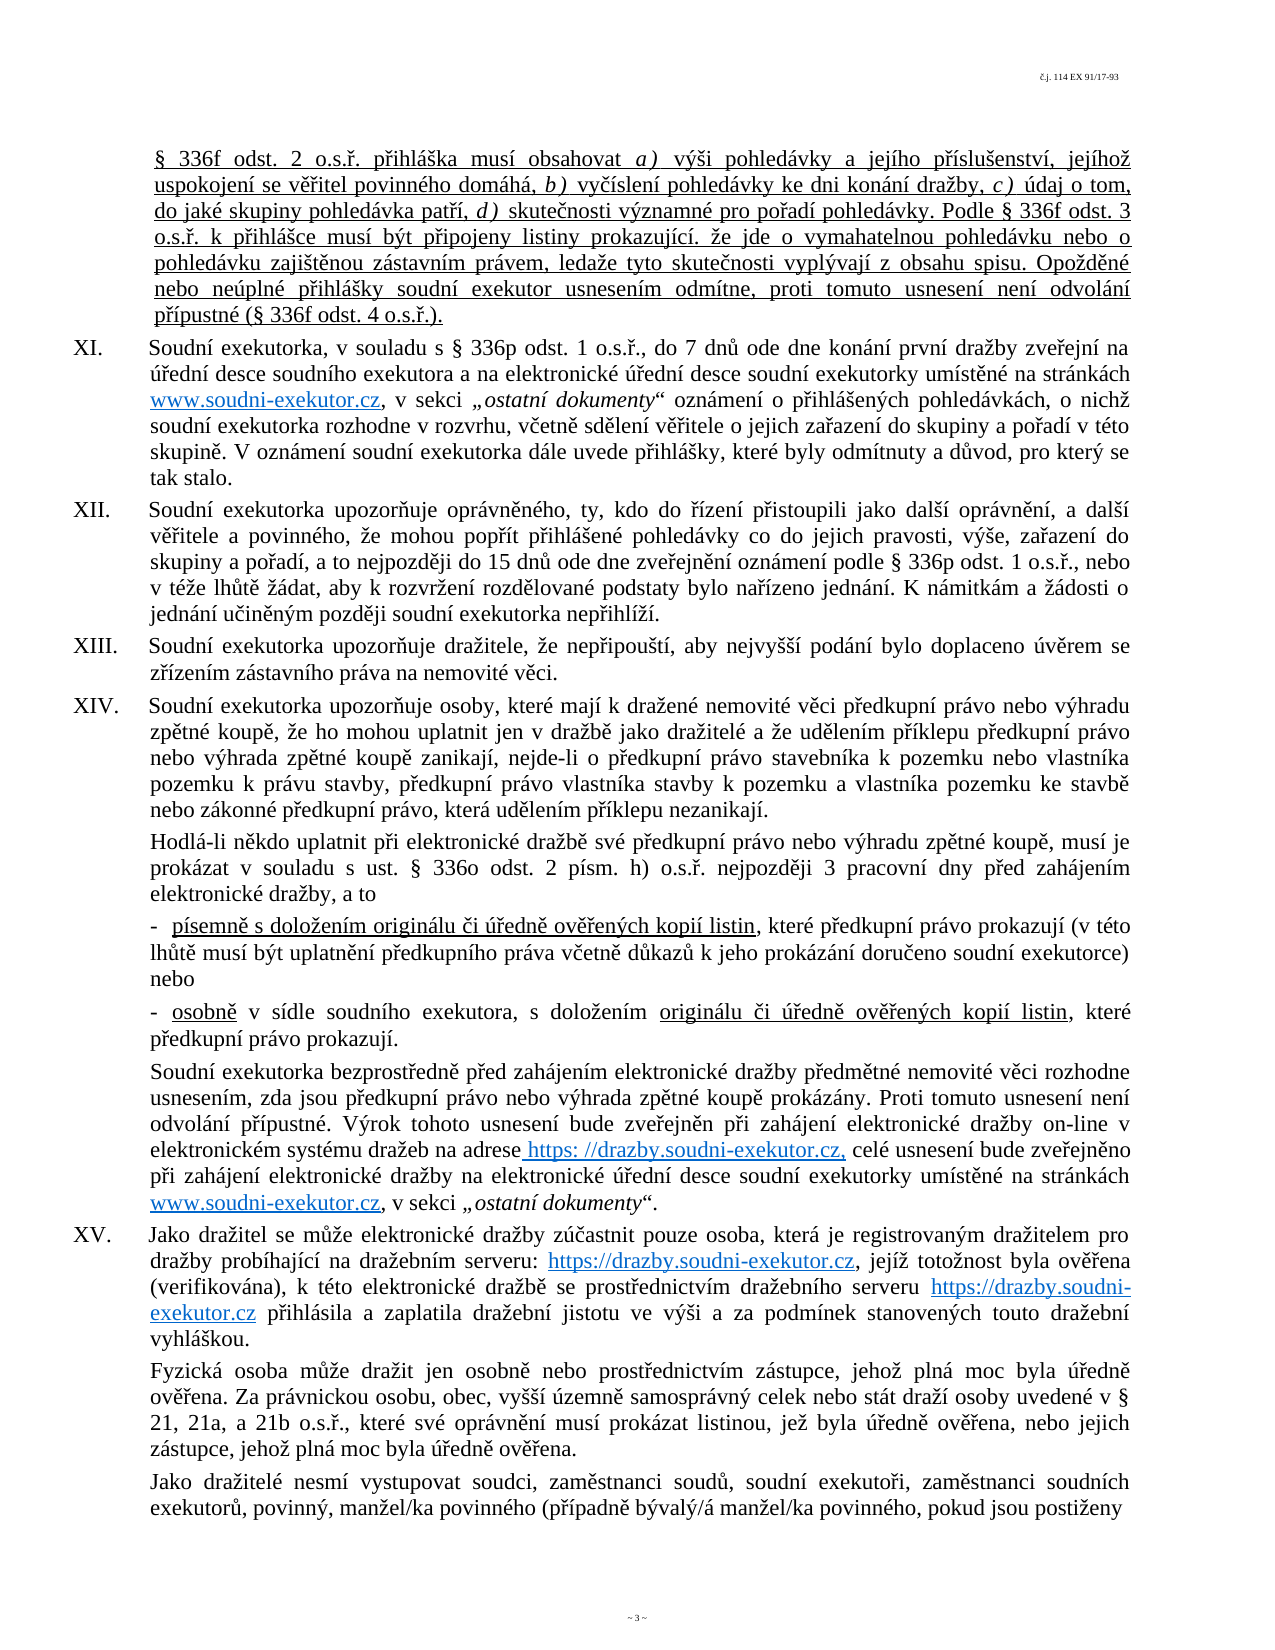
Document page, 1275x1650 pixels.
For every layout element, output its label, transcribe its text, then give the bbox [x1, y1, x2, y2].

text Hodlá-li někdo uplatnit při elektronické dražbě své předkupní právo nebo výhradu zpětné koupě, musí je prokázat v souladu s ust. § 336o odst. 2 písm. h) o.s.ř. nejpozději 3 pracovní dny před zahájením elektronické dražby, a to [150, 829, 1131, 907]
text Fyzická osoba může dražit jen osobně nebo prostřednictvím zástupce, jehož plná moc byla úředně ověřena. Za právnickou osobu, obec, vyšší územně samosprávný celek nebo stát draží osoby uvedené v § 21, 21a, a 21b o.s.ř., které své oprávnění musí prokázat listinou, jež byla úředně ověřena, nebo jejich zástupce, jehož plná moc byla úředně ověřena. [150, 1358, 1131, 1462]
list Soudní exekutorka upozorňuje dražitele, že nepřipouští, aby nejvyšší podání bylo doplaceno úvěrem se zřízením zástavního práva na nemovité věci. [73, 633, 1131, 686]
list Jako dražitel se může elektronické dražby zúčastnit pouze osoba, která je registrovaným dražitelem pro dražby probíhající na dražebním serveru: https://drazby.soudni-exekutor.cz, jejíž totožnost byla ověřena (verifikována), k této elektronické dražbě se prostřednictvím dražebního serveru https://drazby.soudni- exekutor.cz přihlásila a zaplatila dražební jistotu ve výši a za podmínek stanovených touto dražební vyhláškou. [73, 1221, 1131, 1352]
list Soudní exekutorka, v souladu s § 336p odst. 1 o.s.ř., do 7 dnů ode dne konání první dražby zveřejní na úřední desce soudního exekutora a na elektronické úřední desce soudní exekutorky umístěné na stránkách www.soudni-exekutor.cz, v sekci „ostatní dokumenty“ oznámení o přihlášených pohledávkách, o nichž soudní exekutorka rozhodne v rozvrhu, včetně sdělení věřitele o jejich zařazení do skupiny a pořadí v této skupině. V oznámení soudní exekutorka dále uvede přihlášky, které byly odmítnuty a důvod, pro který se tak stalo. [73, 334, 1131, 490]
text Soudní exekutorka bezprostředně před zahájením elektronické dražby předmětné nemovité věci rozhodne usnesením, zda jsou předkupní právo nebo výhrada zpětné koupě prokázány. Proti tomuto usnesení není odvolání přípustné. Výrok tohoto usnesení bude zveřejněn při zahájení elektronické dražby on-line v elektronickém systému dražeb na adrese https: //drazby.soudni-exekutor.cz, celé usnesení bude zveřejněno při zahájení elektronické dražby na elektronické úřední desce soudní exekutorky umístěné na stránkách www.soudni-exekutor.cz, v sekci „ostatní dokumenty“. [150, 1059, 1131, 1215]
list osobně v sídle soudního exekutora, s doložením originálu či úředně ověřených kopií listin, které předkupní právo prokazují. [150, 998, 1131, 1052]
list Soudní exekutorka upozorňuje oprávněného, ty, kdo do řízení přistoupili jako další oprávnění, a další věřitele a povinného, že mohou popřít přihlášené pohledávky co do jejich pravosti, výše, zařazení do skupiny a pořadí, a to nejpozději do 15 dnů ode dne zveřejnění oznámení podle § 336p odst. 1 o.s.ř., nebo v téže lhůtě žádat, aby k rozvržení rozdělované podstaty bylo nařízeno jednání. K námitkám a žádosti o jednání učiněným později soudní exekutorka nepřihlíží. [73, 497, 1131, 627]
list Soudní exekutorka upozorňuje osoby, které mají k dražené nemovité věci předkupní právo nebo výhradu zpětné koupě, že ho mohou uplatnit jen v dražbě jako dražitelé a že udělením příklepu předkupní právo nebo výhrada zpětné koupě zanikají, nejde-li o předkupní právo stavebníka k pozemku nebo vlastníka pozemku k právu stavby, předkupní právo vlastníka stavby k pozemku a vlastníka pozemku ke stavbě nebo zákonné předkupní právo, která udělením příklepu nezanikají. [73, 692, 1131, 822]
list písemně s doložením originálu či úředně ověřených kopií listin, které předkupní právo prokazují (v této lhůtě musí být uplatnění předkupního práva včetně důkazů k jeho prokázání doručeno soudní exekutorce) nebo [150, 913, 1131, 992]
text Jako dražitelé nesmí vystupovat soudci, zaměstnanci soudů, soudní exekutoři, zaměstnanci soudních exekutorů, povinný, manžel/ka povinného (případně bývalý/á manžel/ka povinného, pokud jsou postiženy [150, 1468, 1131, 1521]
